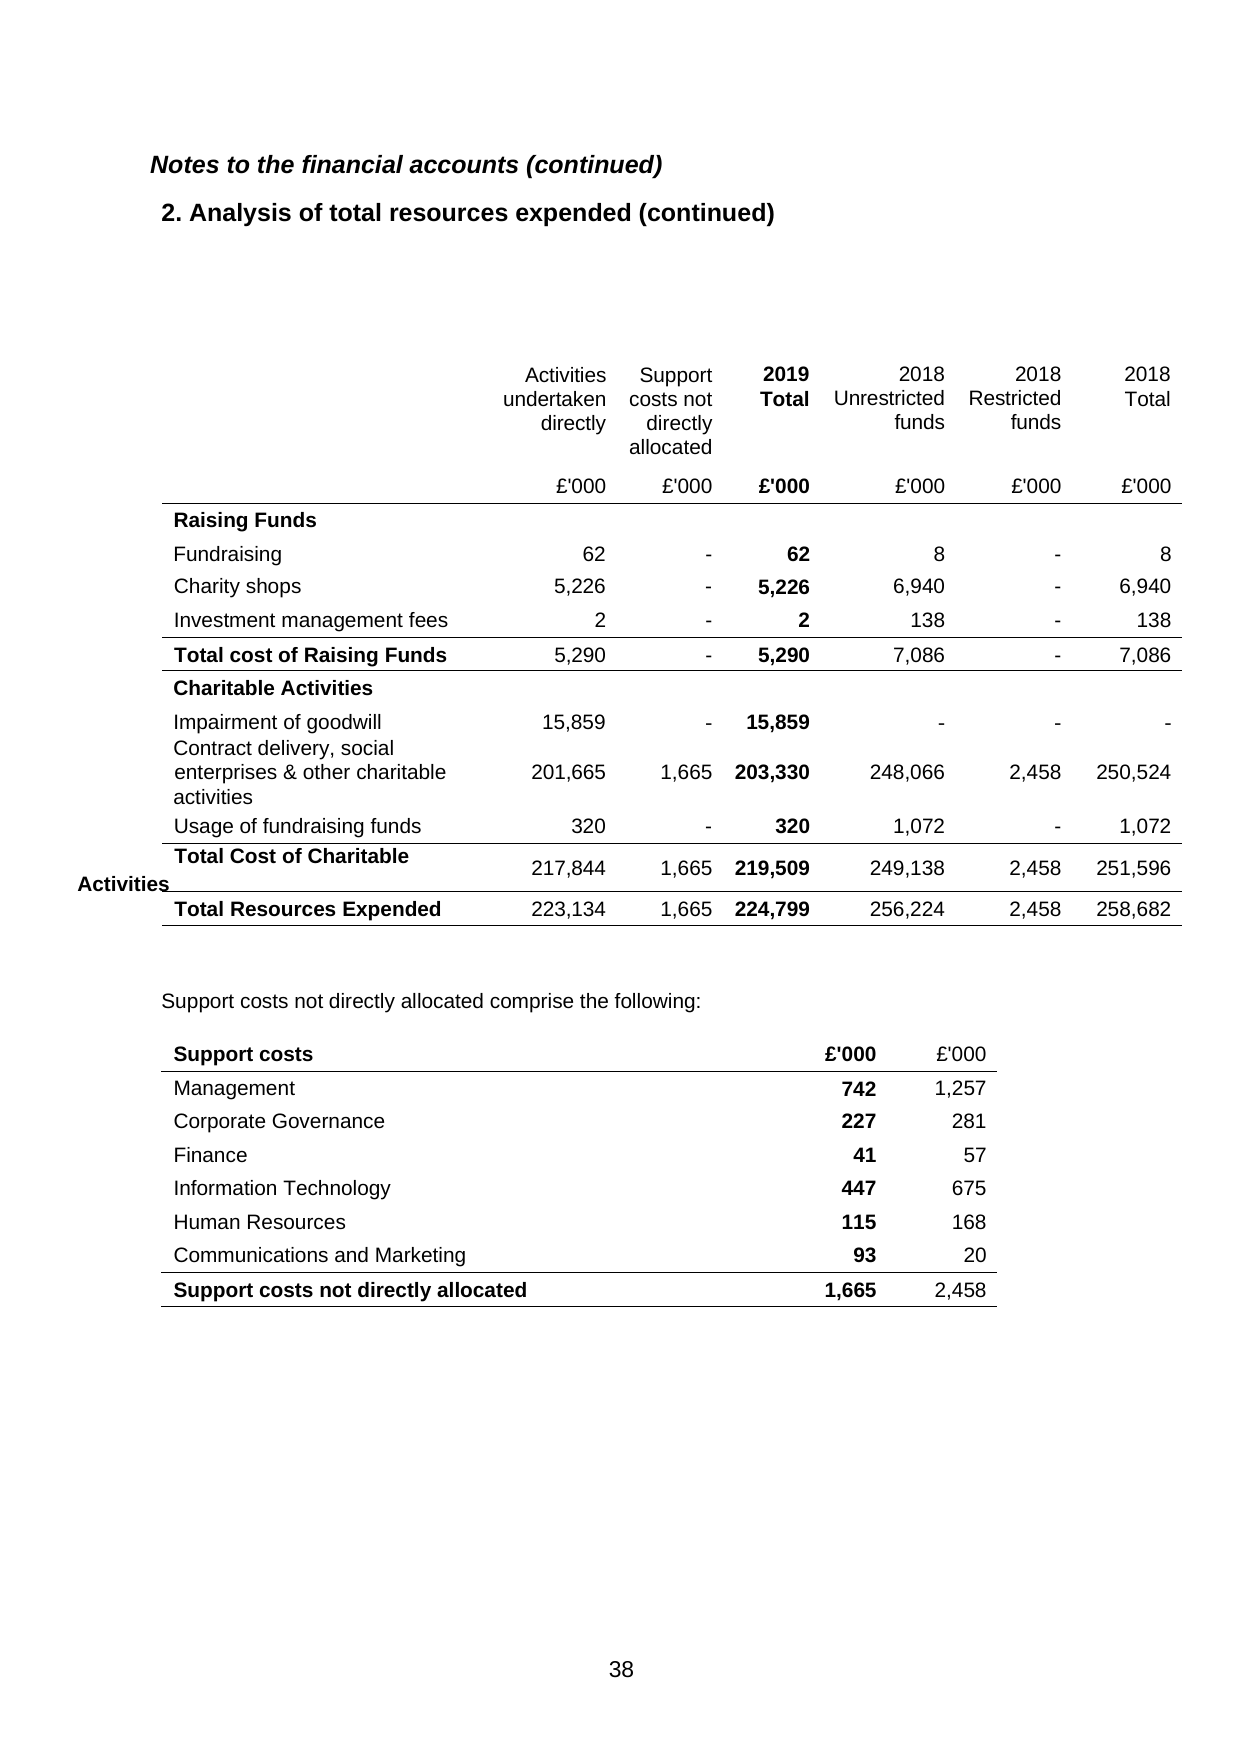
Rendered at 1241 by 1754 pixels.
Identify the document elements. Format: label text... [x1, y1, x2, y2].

table_cell 115 [676, 1205, 905, 1239]
table_cell 227 [676, 1104, 905, 1138]
table_cell Information Technology [161, 1172, 676, 1205]
table_cell Support costs not directly allocated [161, 1273, 676, 1306]
table_cell 20 [905, 1239, 997, 1272]
table_cell 2,458 [905, 1273, 997, 1306]
table_cell 281 [905, 1104, 997, 1138]
table_header £'000 [676, 1042, 905, 1071]
table_cell 93 [676, 1239, 905, 1272]
table_cell Management [161, 1072, 676, 1104]
table_cell 57 [905, 1138, 997, 1172]
table_cell 447 [676, 1172, 905, 1205]
text Support costs not directly allocated comprise the following: [161, 989, 1240, 1013]
table_header Support costs [161, 1042, 676, 1071]
table_cell 41 [676, 1138, 905, 1172]
table_cell 1,257 [905, 1072, 997, 1104]
table_cell 742 [676, 1072, 905, 1104]
text Activities [77, 872, 1240, 896]
table_cell Corporate Governance [161, 1104, 676, 1138]
table_cell 1,665 [676, 1273, 905, 1306]
table_cell Communications and Marketing [161, 1239, 676, 1272]
table_header £'000 [905, 1042, 997, 1071]
table_cell 675 [905, 1172, 997, 1205]
table_cell Finance [161, 1138, 676, 1172]
table_cell 168 [905, 1205, 997, 1239]
table_cell Human Resources [161, 1205, 676, 1239]
